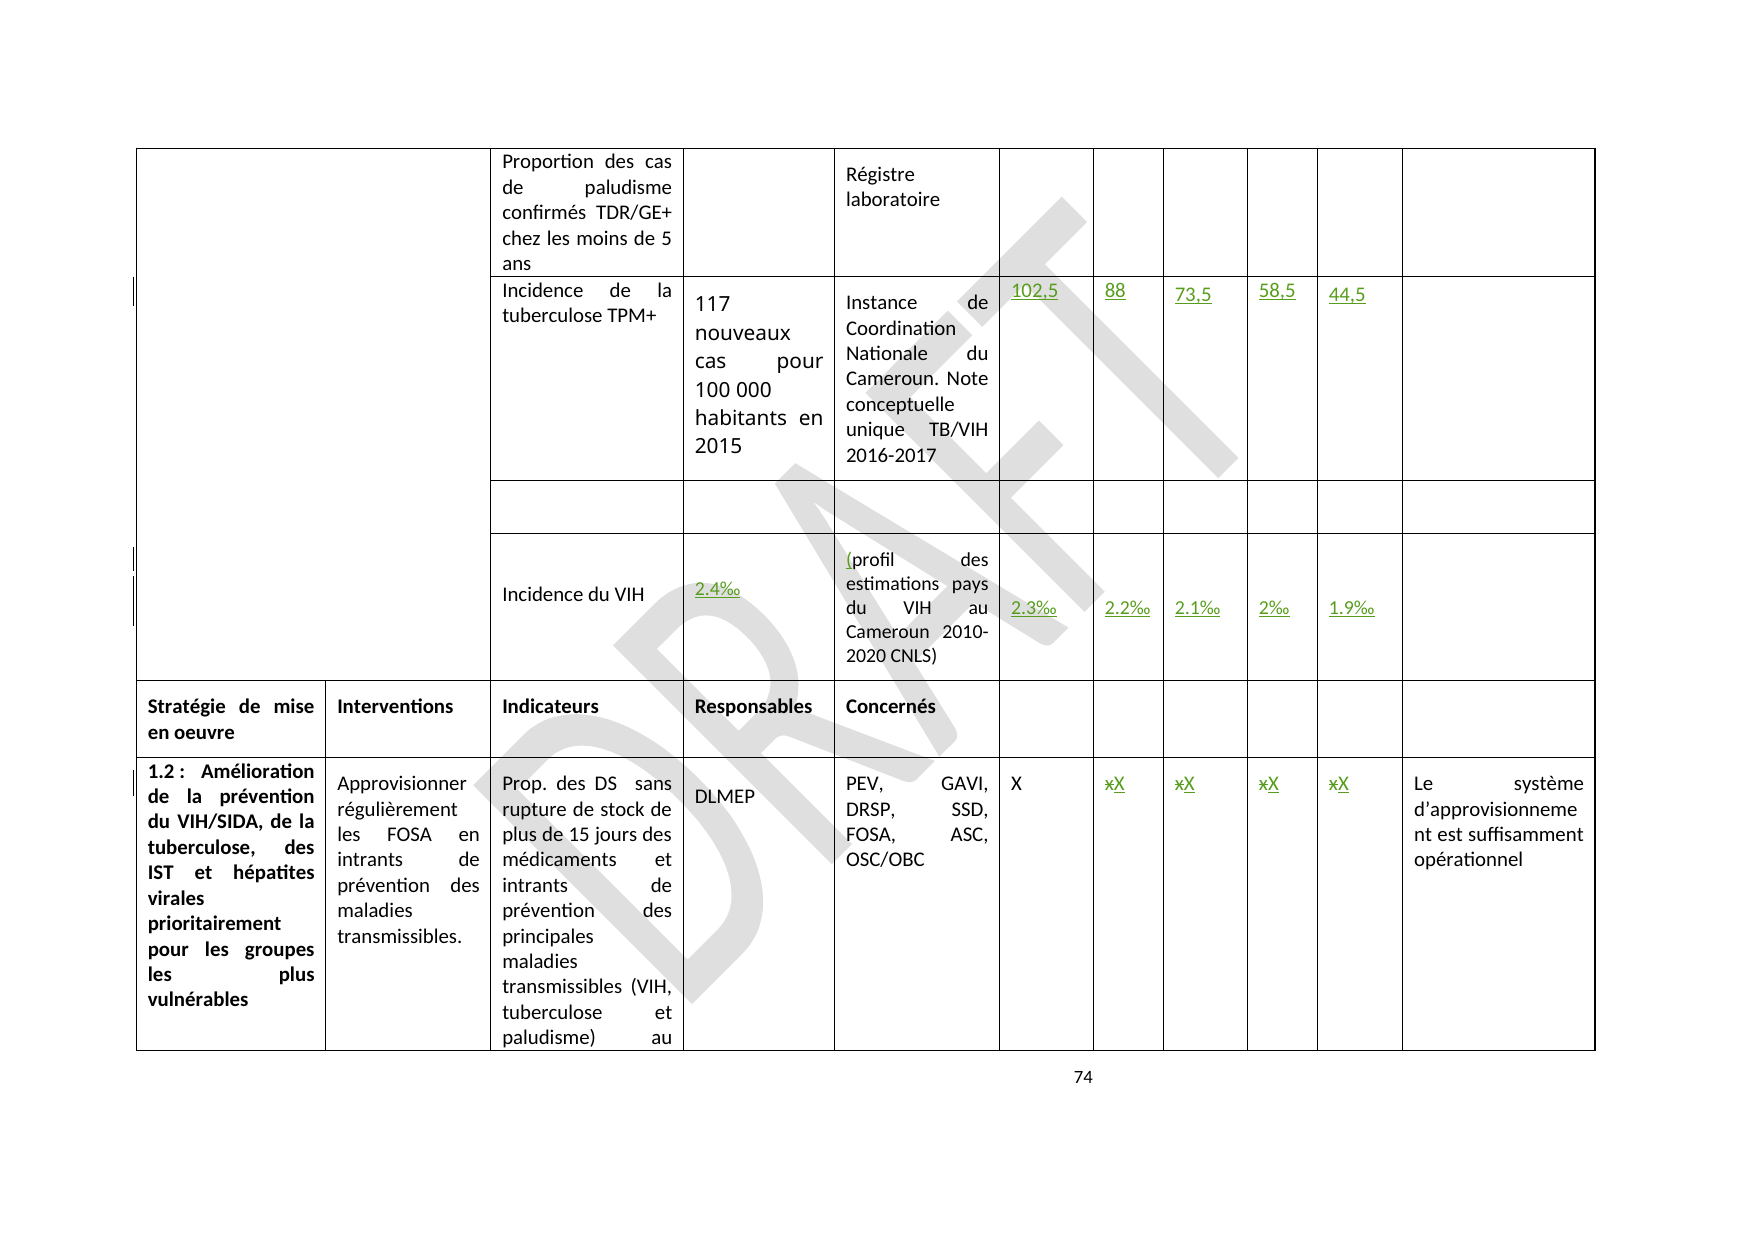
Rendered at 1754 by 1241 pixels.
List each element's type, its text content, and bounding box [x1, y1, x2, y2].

table_cell [1094, 758, 1163, 1050]
table_cell [1248, 149, 1317, 276]
table_cell [1094, 149, 1163, 276]
table_cell [1164, 481, 1247, 533]
table_cell Instance de Coordination Nationale du Cameroun. Note conceptuelle unique TB/VIH 2016-2017 [835, 277, 999, 480]
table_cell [491, 758, 683, 1050]
table_cell Concernés [835, 681, 999, 757]
table_cell [1318, 758, 1402, 1050]
table_cell 117 nouveaux cas pour 100 000 habitants en 2015 [684, 277, 834, 480]
table_cell Stratégie de mise en oeuvre [137, 681, 325, 757]
table_cell Incidence de la tuberculose TPM+ [491, 277, 683, 480]
table_cell [1403, 481, 1594, 533]
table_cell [137, 149, 490, 680]
table_cell Incidence du VIH [491, 534, 683, 680]
table_cell [1164, 758, 1247, 1050]
table_cell [1164, 681, 1247, 757]
table_cell [491, 481, 683, 533]
table_cell [1403, 534, 1594, 680]
table_cell [1164, 277, 1247, 480]
table_cell Responsables [684, 681, 834, 757]
table_cell [1094, 277, 1163, 480]
table_cell [1318, 681, 1402, 757]
table_cell [1000, 481, 1093, 533]
table_cell [835, 481, 999, 533]
table_cell DLMEP [684, 758, 834, 1050]
table_cell [1248, 277, 1317, 480]
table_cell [137, 758, 325, 1050]
table_cell [1248, 481, 1317, 533]
table_cell [1403, 277, 1594, 480]
table_cell [1094, 481, 1163, 533]
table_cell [326, 758, 490, 1050]
table_cell Proportion des cas de paludisme confirmés TDR/GE+ chez les moins de 5 ans [491, 149, 683, 276]
table_cell [1403, 149, 1594, 276]
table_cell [835, 758, 999, 1050]
table_cell [684, 149, 834, 276]
table_cell [1000, 534, 1093, 680]
table_cell [1000, 277, 1093, 480]
table_cell [1248, 758, 1317, 1050]
table_cell [1000, 681, 1093, 757]
table_cell [684, 481, 834, 533]
table_cell [1318, 149, 1402, 276]
table_cell [1403, 681, 1594, 757]
table_cell [1318, 481, 1402, 533]
table_cell [1000, 149, 1093, 276]
table_cell [1164, 534, 1247, 680]
table_cell [1248, 534, 1317, 680]
table_cell profil des estimations pays du VIH au Cameroun 2010-2020 CNLS) [835, 534, 999, 680]
table_cell Indicateurs [491, 681, 683, 757]
table_cell [1164, 149, 1247, 276]
table_cell [684, 534, 834, 680]
table_cell [1094, 534, 1163, 680]
table_cell [1318, 277, 1402, 480]
table_cell [1248, 681, 1317, 757]
table_cell [1318, 534, 1402, 680]
table_cell X [1000, 758, 1093, 1050]
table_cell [1403, 758, 1594, 1050]
table_cell Régistre laboratoire [835, 149, 999, 276]
table_cell [1094, 681, 1163, 757]
table_cell Interventions [326, 681, 490, 757]
